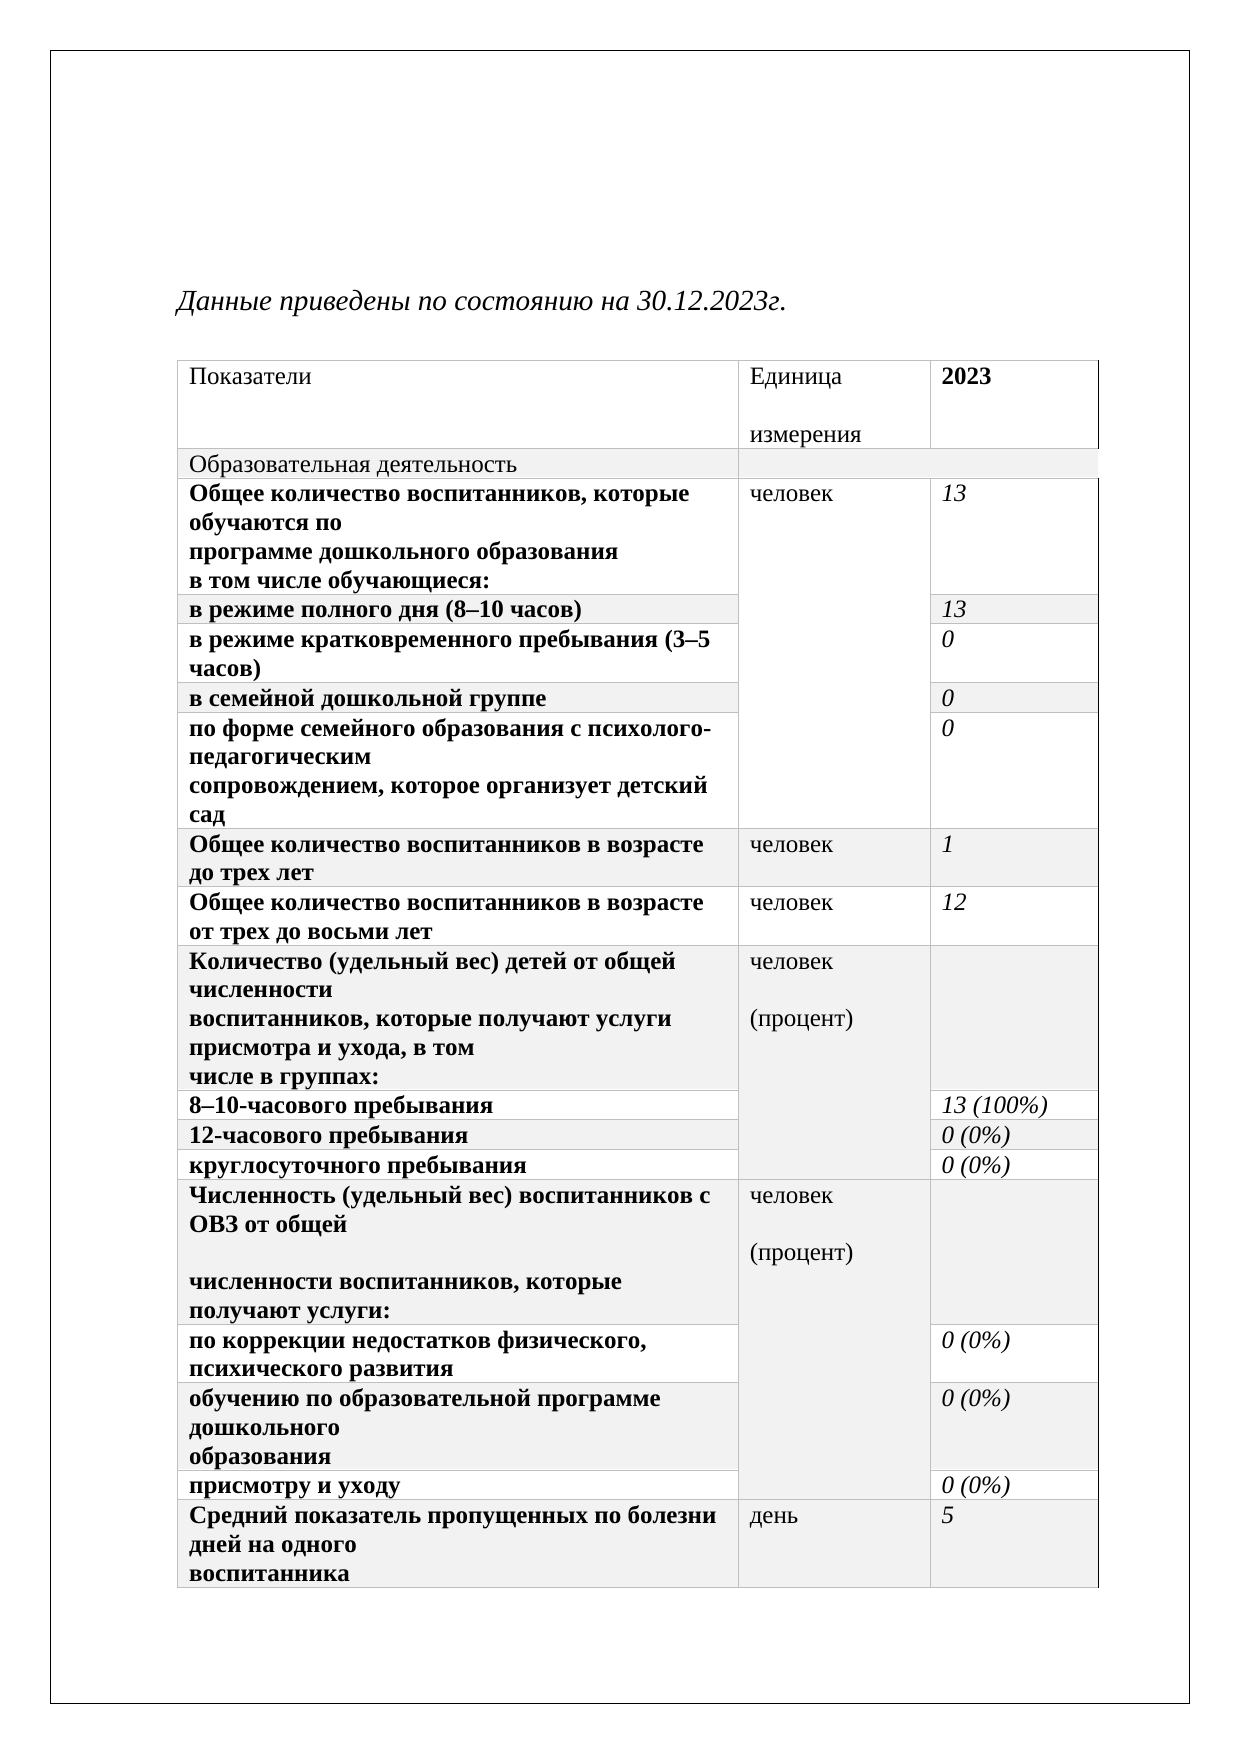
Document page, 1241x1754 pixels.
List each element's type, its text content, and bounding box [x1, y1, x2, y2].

table_cell человек [739, 479, 930, 828]
table_cell человек [739, 887, 930, 945]
table_cell 13 (100%) [931, 1091, 1098, 1119]
table_cell день [739, 1500, 930, 1587]
table_cell человек (процент) [739, 946, 930, 1179]
table_cell Общее количество воспитанников, которые обучаются по программе дошкольного образования в том числе обучающиеся: [178, 479, 738, 593]
table_header 2023 [931, 361, 1098, 448]
table_cell Численность (удельный вес) воспитанников с ОВЗ от общей численности воспитанников, которые получают услуги: [178, 1180, 738, 1324]
table_cell в режиме кратковременного пребывания (3–5 часов) [178, 624, 738, 682]
table_cell Общее количество воспитанников в возрасте до трех лет [178, 829, 738, 886]
table_cell человек [739, 829, 930, 886]
table_cell 12-часового пребывания [178, 1120, 738, 1149]
table_cell 1 [931, 829, 1098, 886]
table_cell в семейной дошкольной группе [178, 683, 738, 712]
table_cell [931, 1180, 1098, 1324]
table_cell в режиме полного дня (8–10 часов) [178, 595, 738, 623]
table_cell Средний показатель пропущенных по болезни дней на одного воспитанника [178, 1500, 738, 1587]
table_cell 0 (0%) [931, 1120, 1098, 1149]
table_cell Образовательная деятельность [178, 449, 738, 477]
table_cell 13 [931, 595, 1098, 623]
table_cell присмотру и уходу [178, 1471, 738, 1499]
table_cell 0 (0%) [931, 1471, 1098, 1499]
table_cell 13 [931, 479, 1098, 593]
table_cell Количество (удельный вес) детей от общей численности воспитанников, которые получают услуги присмотра и ухода, в том числе в группах: [178, 946, 738, 1089]
table_cell 0 [931, 683, 1098, 712]
table_cell обучению по образовательной программе дошкольного образования [178, 1383, 738, 1469]
text Данные приведены по состоянию на 30.12.2023г. [177, 283, 1152, 317]
table_cell 0 [931, 624, 1098, 682]
table_cell 0 [931, 713, 1098, 828]
table_cell человек (процент) [739, 1180, 930, 1499]
table_cell 8–10-часового пребывания [178, 1091, 738, 1119]
table_cell [931, 946, 1098, 1089]
table_header Единица измерения [739, 361, 930, 448]
table_cell по форме семейного образования с психолого-педагогическим сопровождением, которое организует детский сад [178, 713, 738, 828]
table_cell круглосуточного пребывания [178, 1150, 738, 1179]
table_cell 0 (0%) [931, 1325, 1098, 1382]
table_cell Общее количество воспитанников в возрасте от трех до восьми лет [178, 887, 738, 945]
table_cell 5 [931, 1500, 1098, 1587]
table_cell по коррекции недостатков физического, психического развития [178, 1325, 738, 1382]
table_cell 12 [931, 887, 1098, 945]
table_header Показатели [178, 361, 738, 448]
table_cell 0 (0%) [931, 1150, 1098, 1179]
table_cell 0 (0%) [931, 1383, 1098, 1469]
